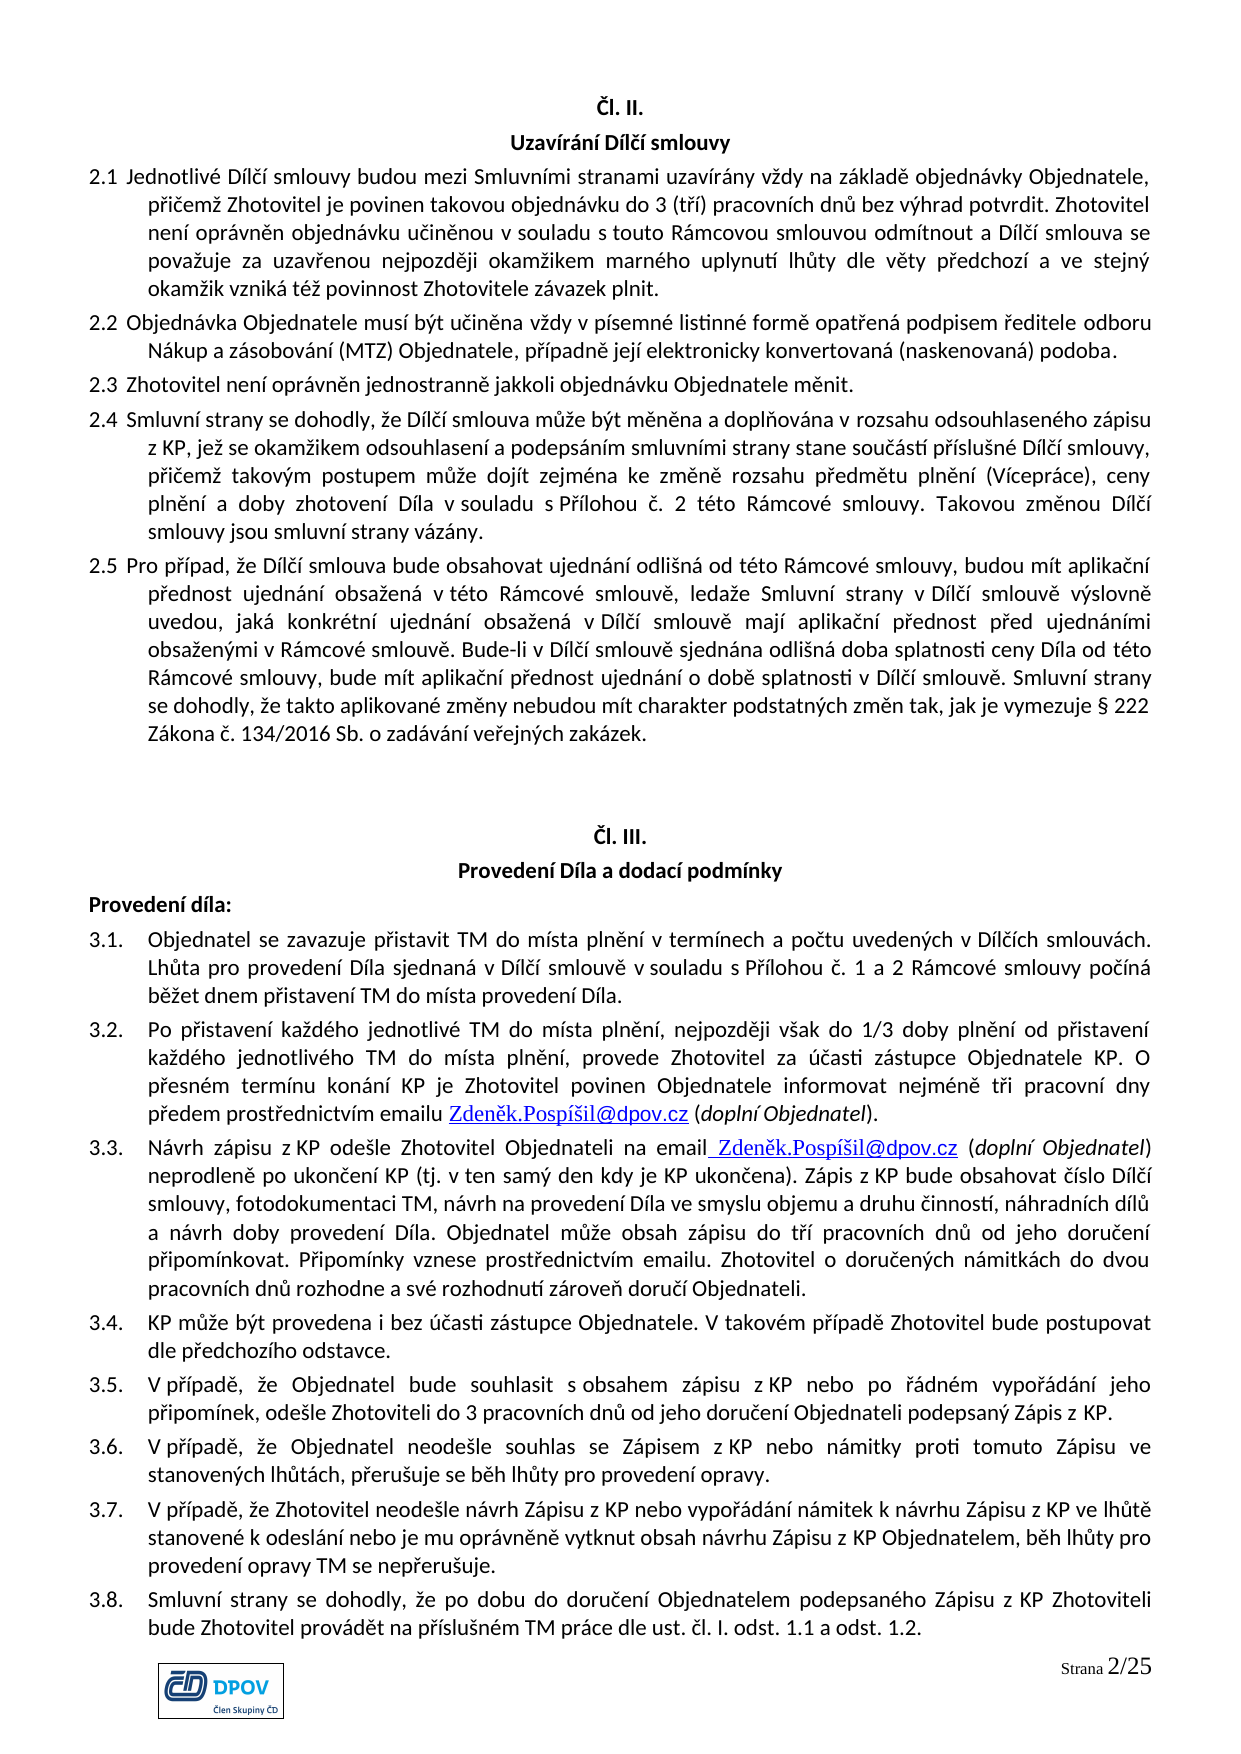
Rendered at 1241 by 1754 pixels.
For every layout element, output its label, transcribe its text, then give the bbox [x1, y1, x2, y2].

list KP může být provedena i bez účasti zástupce Objednatele. V takovém případě Zhotovitel bude postupovat dle předchozího odstavce. [89, 1308, 1152, 1364]
list V případě, že Objednatel bude souhlasit s obsahem zápisu z KP nebo po řádném vypořádání jeho připomínek, odešle Zhotoviteli do 3 pracovních dnů od jeho doručení Objednateli podepsaný Zápis z KP. [89, 1370, 1152, 1426]
list Smluvní strany se dohodly, že Dílčí smlouva může být měněna a doplňována v rozsahu odsouhlaseného zápisu z KP, jež se okamžikem odsouhlasení a podepsáním smluvními strany stane součástí příslušné Dílčí smlouvy, přičemž takovým postupem může dojít zejména ke změně rozsahu předmětu plnění (Vícepráce), ceny plnění a doby zhotovení Díla v souladu s Přílohou č. 2 této Rámcové smlouvy. Takovou změnou Dílčí smlouvy jsou smluvní strany vázány. [89, 405, 1152, 545]
list Objednávka Objednatele musí být učiněna vždy v písemné listinné formě opatřená podpisem ředitele odboru Nákup a zásobování (MTZ) Objednatele, případně její elektronicky konvertovaná (naskenovaná) podoba. [89, 308, 1152, 364]
list Zhotovitel není oprávněn jednostranně jakkoli objednávku Objednatele měnit. [89, 371, 1152, 398]
list Po přistavení každého jednotlivé TM do místa plnění, nejpozději však do 1/3 doby plnění od přistavení každého jednotlivého TM do místa plnění, provede Zhotovitel za účasti zástupce Objednatele KP. O přesném termínu konání KP je Zhotovitel povinen Objednatele informovat nejméně tři pracovní dny předem prostřednictvím emailu Zdeněk.Pospíšil@dpov.cz (doplní Objednatel). [89, 1015, 1152, 1127]
list Návrh zápisu z KP odešle Zhotovitel Objednateli na email Zdeněk.Pospíšil@dpov.cz (doplní Objednatel) neprodleně po ukončení KP (tj. v ten samý den kdy je KP ukončena). Zápis z KP bude obsahovat číslo Dílčí smlouvy, fotodokumentaci TM, návrh na provedení Díla ve smyslu objemu a druhu činností, náhradních dílů a návrh doby provedení Díla. Objednatel může obsah zápisu do tří pracovních dnů od jeho doručení připomínkovat. Připomínky vznese prostřednictvím emailu. Zhotovitel o doručených námitkách do dvou pracovních dnů rozhodne a své rozhodnutí zároveň doručí Objednateli. [89, 1133, 1152, 1302]
text Čl. III. [89, 822, 1152, 850]
list V případě, že Zhotovitel neodešle návrh Zápisu z KP nebo vypořádání námitek k návrhu Zápisu z KP ve lhůtě stanovené k odeslání nebo je mu oprávněně vytknut obsah návrhu Zápisu z KP Objednatelem, běh lhůty pro provedení opravy TM se nepřerušuje. [89, 1495, 1152, 1579]
text Uzavírání Dílčí smlouvy [89, 128, 1152, 156]
text Provedení díla: [89, 891, 1152, 919]
picture [159, 1664, 283, 1718]
text Provedení Díla a dodací podmínky [89, 856, 1152, 884]
text Čl. II. [89, 93, 1152, 121]
list Pro případ, že Dílčí smlouva bude obsahovat ujednání odlišná od této Rámcové smlouvy, budou mít aplikační přednost ujednání obsažená v této Rámcové smlouvě, ledaže Smluvní strany v Dílčí smlouvě výslovně uvedou, jaká konkrétní ujednání obsažená v Dílčí smlouvě mají aplikační přednost před ujednáními obsaženými v Rámcové smlouvě. Bude-li v Dílčí smlouvě sjednána odlišná doba splatnosti ceny Díla od této Rámcové smlouvy, bude mít aplikační přednost ujednání o době splatnosti v Dílčí smlouvě. Smluvní strany se dohodly, že takto aplikované změny nebudou mít charakter podstatných změn tak, jak je vymezuje § 222 Zákona č. 134/2016 Sb. o zadávání veřejných zakázek. [89, 551, 1152, 747]
list Objednatel se zavazuje přistavit TM do místa plnění v termínech a počtu uvedených v Dílčích smlouvách. Lhůta pro provedení Díla sjednaná v Dílčí smlouvě v souladu s Přílohou č. 1 a 2 Rámcové smlouvy počíná běžet dnem přistavení TM do místa provedení Díla. [89, 925, 1152, 1009]
list V případě, že Objednatel neodešle souhlas se Zápisem z KP nebo námitky proti tomuto Zápisu ve stanovených lhůtách, přerušuje se běh lhůty pro provedení opravy. [89, 1432, 1152, 1488]
list Smluvní strany se dohodly, že po dobu do doručení Objednatelem podepsaného Zápisu z KP Zhotoviteli bude Zhotovitel provádět na příslušném TM práce dle ust. čl. I. odst. 1.1 a odst. 1.2. [89, 1585, 1152, 1641]
list Jednotlivé Dílčí smlouvy budou mezi Smluvními stranami uzavírány vždy na základě objednávky Objednatele, přičemž Zhotovitel je povinen takovou objednávku do 3 (tří) pracovních dnů bez výhrad potvrdit. Zhotovitel není oprávněn objednávku učiněnou v souladu s touto Rámcovou smlouvou odmítnout a Dílčí smlouva se považuje za uzavřenou nejpozději okamžikem marného uplynutí lhůty dle věty předchozí a ve stejný okamžik vzniká též povinnost Zhotovitele závazek plnit. [89, 162, 1152, 302]
